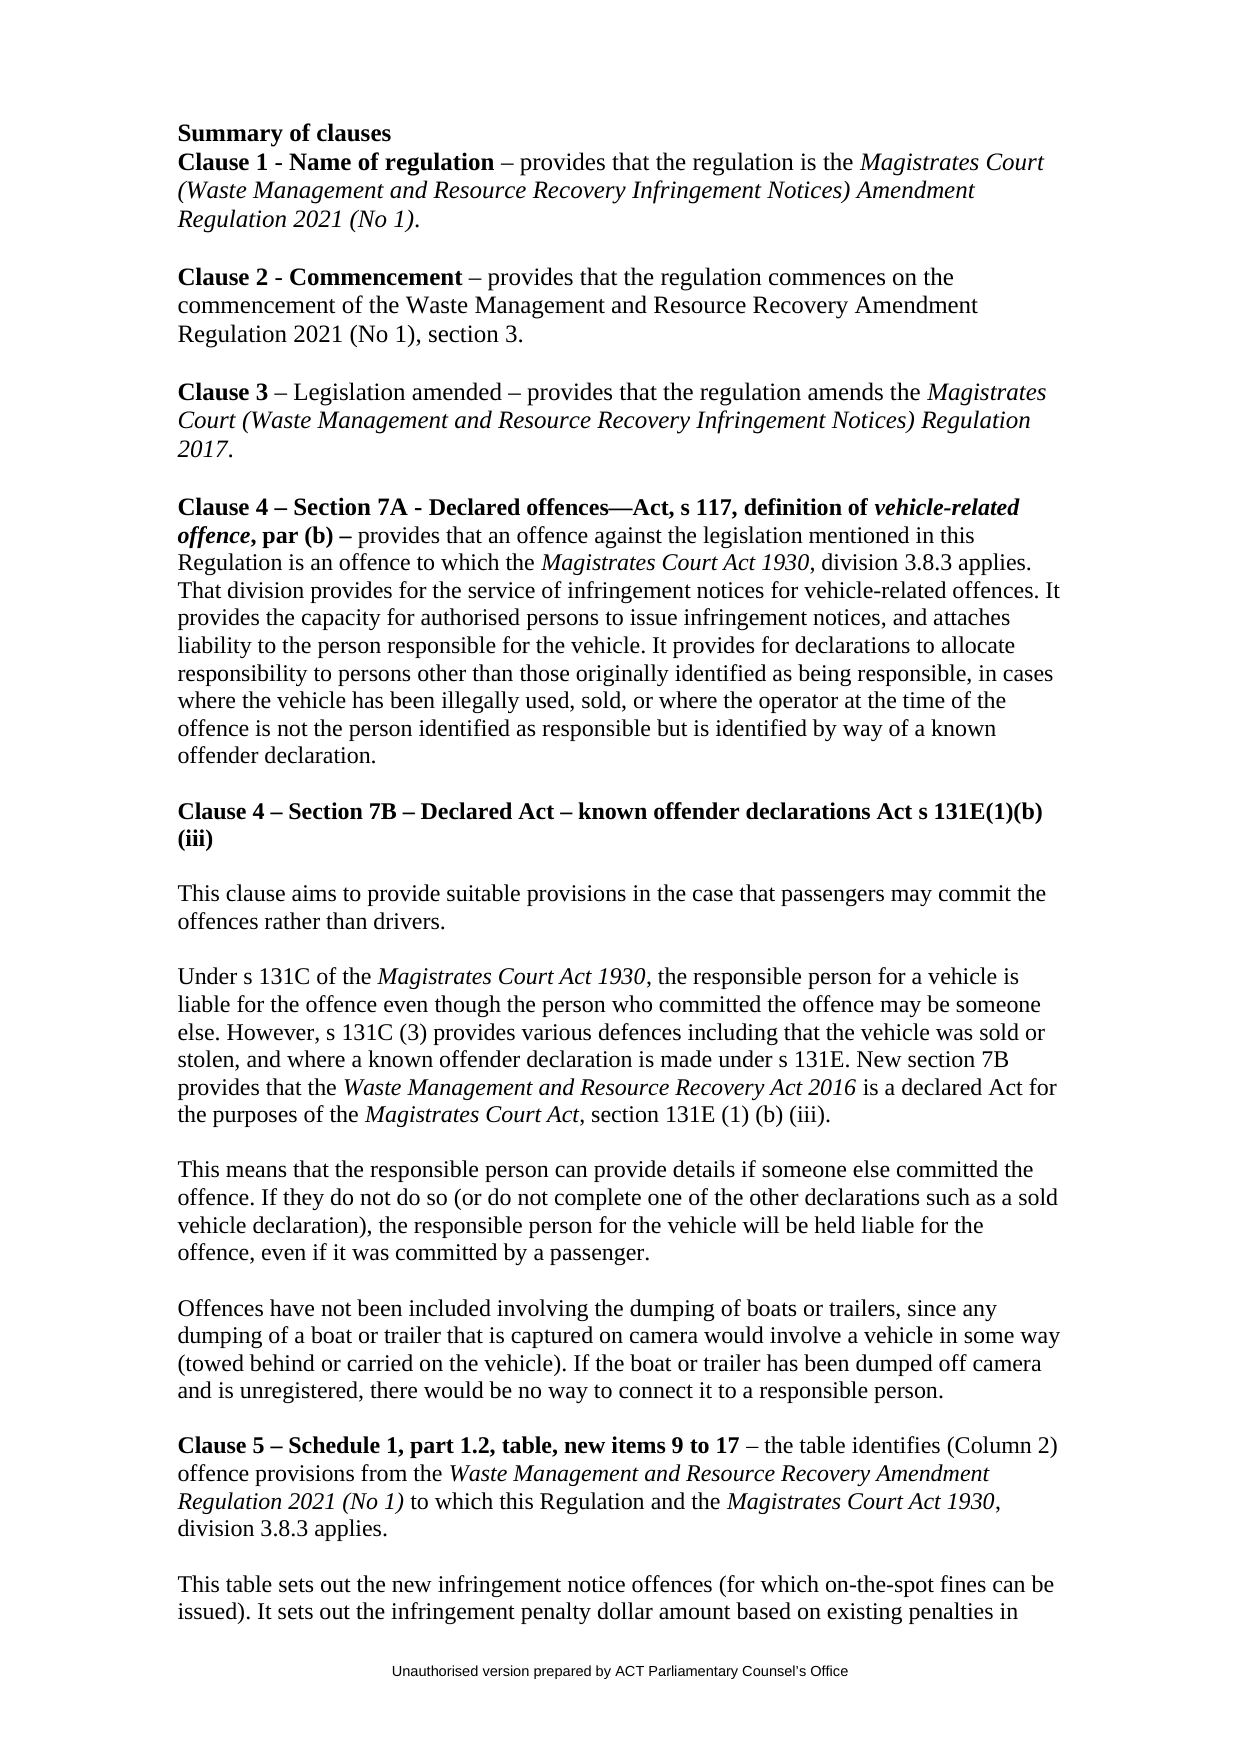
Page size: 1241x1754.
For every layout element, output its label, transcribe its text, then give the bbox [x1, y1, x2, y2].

text This means that the responsible person can provide details if someone else committed the offence. If they do not do so (or do not complete one of the other declarations such as a sold vehicle declaration), the responsible person for the vehicle will be held liable for the offence, even if it was committed by a passenger. [177, 1156, 1063, 1266]
text Clause 4 – Section 7A - Declared offences—Act, s 117, definition of vehicle-related offence, par (b) – provides that an offence against the legislation mentioned in this Regulation is an offence to which the Magistrates Court Act 1930, division 3.8.3 applies. That division provides for the service of infringement notices for vehicle-related offences. It provides the capacity for authorised persons to issue infringement notices, and attaches liability to the person responsible for the vehicle. It provides for declarations to allocate responsibility to persons other than those originally identified as being responsible, in cases where the vehicle has been illegally used, sold, or where the operator at the time of the offence is not the person identified as responsible but is identified by way of a known offender declaration. [177, 492, 1063, 769]
text Clause 1 - Name of regulation – provides that the regulation is the Magistrates Court (Waste Management and Resource Recovery Infringement Notices) Amendment Regulation 2021 (No 1). [177, 147, 1063, 233]
text This clause aims to provide suitable provisions in the case that passengers may commit the offences rather than drivers. [177, 879, 1063, 935]
text Offences have not been included involving the dumping of boats or trailers, since any dumping of a boat or trailer that is captured on camera would involve a vehicle in some way (towed behind or carried on the vehicle). If the boat or trailer has been dumped off camera and is unregistered, there would be no way to connect it to a responsible person. [177, 1293, 1063, 1404]
text Clause 5 – Schedule 1, part 1.2, table, new items 9 to 17 – the table identifies (Column 2) offence provisions from the Waste Management and Resource Recovery Amendment Regulation 2021 (No 1) to which this Regulation and the Magistrates Court Act 1930, division 3.8.3 applies. [177, 1432, 1063, 1542]
text Clause 3 – Legislation amended – provides that the regulation amends the Magistrates Court (Waste Management and Resource Recovery Infringement Notices) Regulation 2017. [177, 377, 1063, 463]
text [177, 1569, 1063, 1625]
subtitle Summary of clauses [177, 118, 1063, 147]
text Clause 2 - Commencement – provides that the regulation commences on the commencement of the Waste Management and Resource Recovery Amendment Regulation 2021 (No 1), section 3. [177, 262, 1063, 348]
text Under s 131C of the Magistrates Court Act 1930, the responsible person for a vehicle is liable for the offence even though the person who committed the offence may be someone else. However, s 131C (3) provides various defences including that the vehicle was sold or stolen, and where a known offender declaration is made under s 131E. New section 7B provides that the Waste Management and Resource Recovery Act 2016 is a declared Act for the purposes of the Magistrates Court Act, section 131E (1) (b) (iii). [177, 962, 1063, 1128]
text Clause 4 – Section 7B – Declared Act – known offender declarations Act s 131E(1)(b)(iii) [177, 797, 1063, 852]
